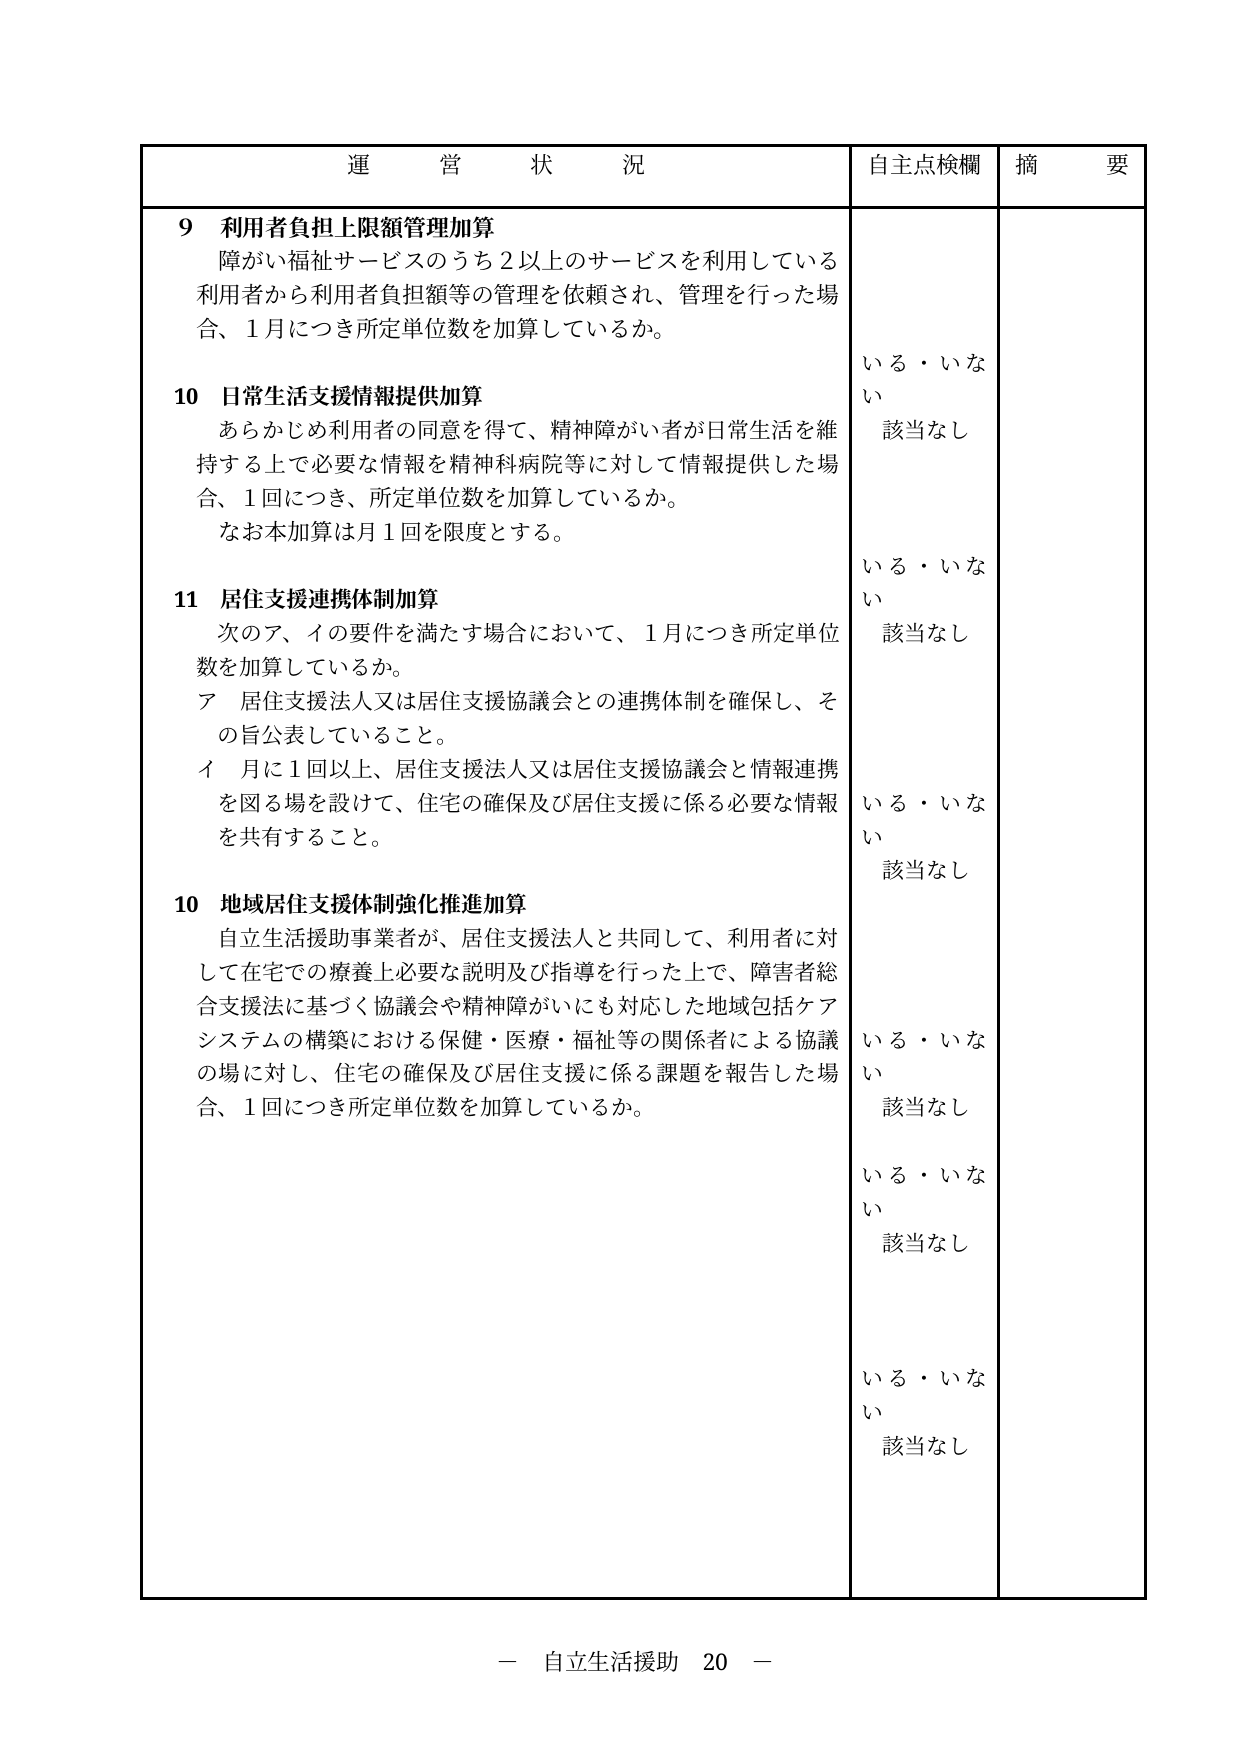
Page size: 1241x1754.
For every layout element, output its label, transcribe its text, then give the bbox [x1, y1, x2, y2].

table_cell [1000, 209, 1144, 1597]
table_header 運 営 状 況 [143, 147, 849, 206]
table_header 自主点検欄 [852, 147, 997, 206]
table_header 摘 要 [1000, 147, 1144, 206]
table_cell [852, 209, 997, 1597]
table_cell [143, 209, 849, 1597]
